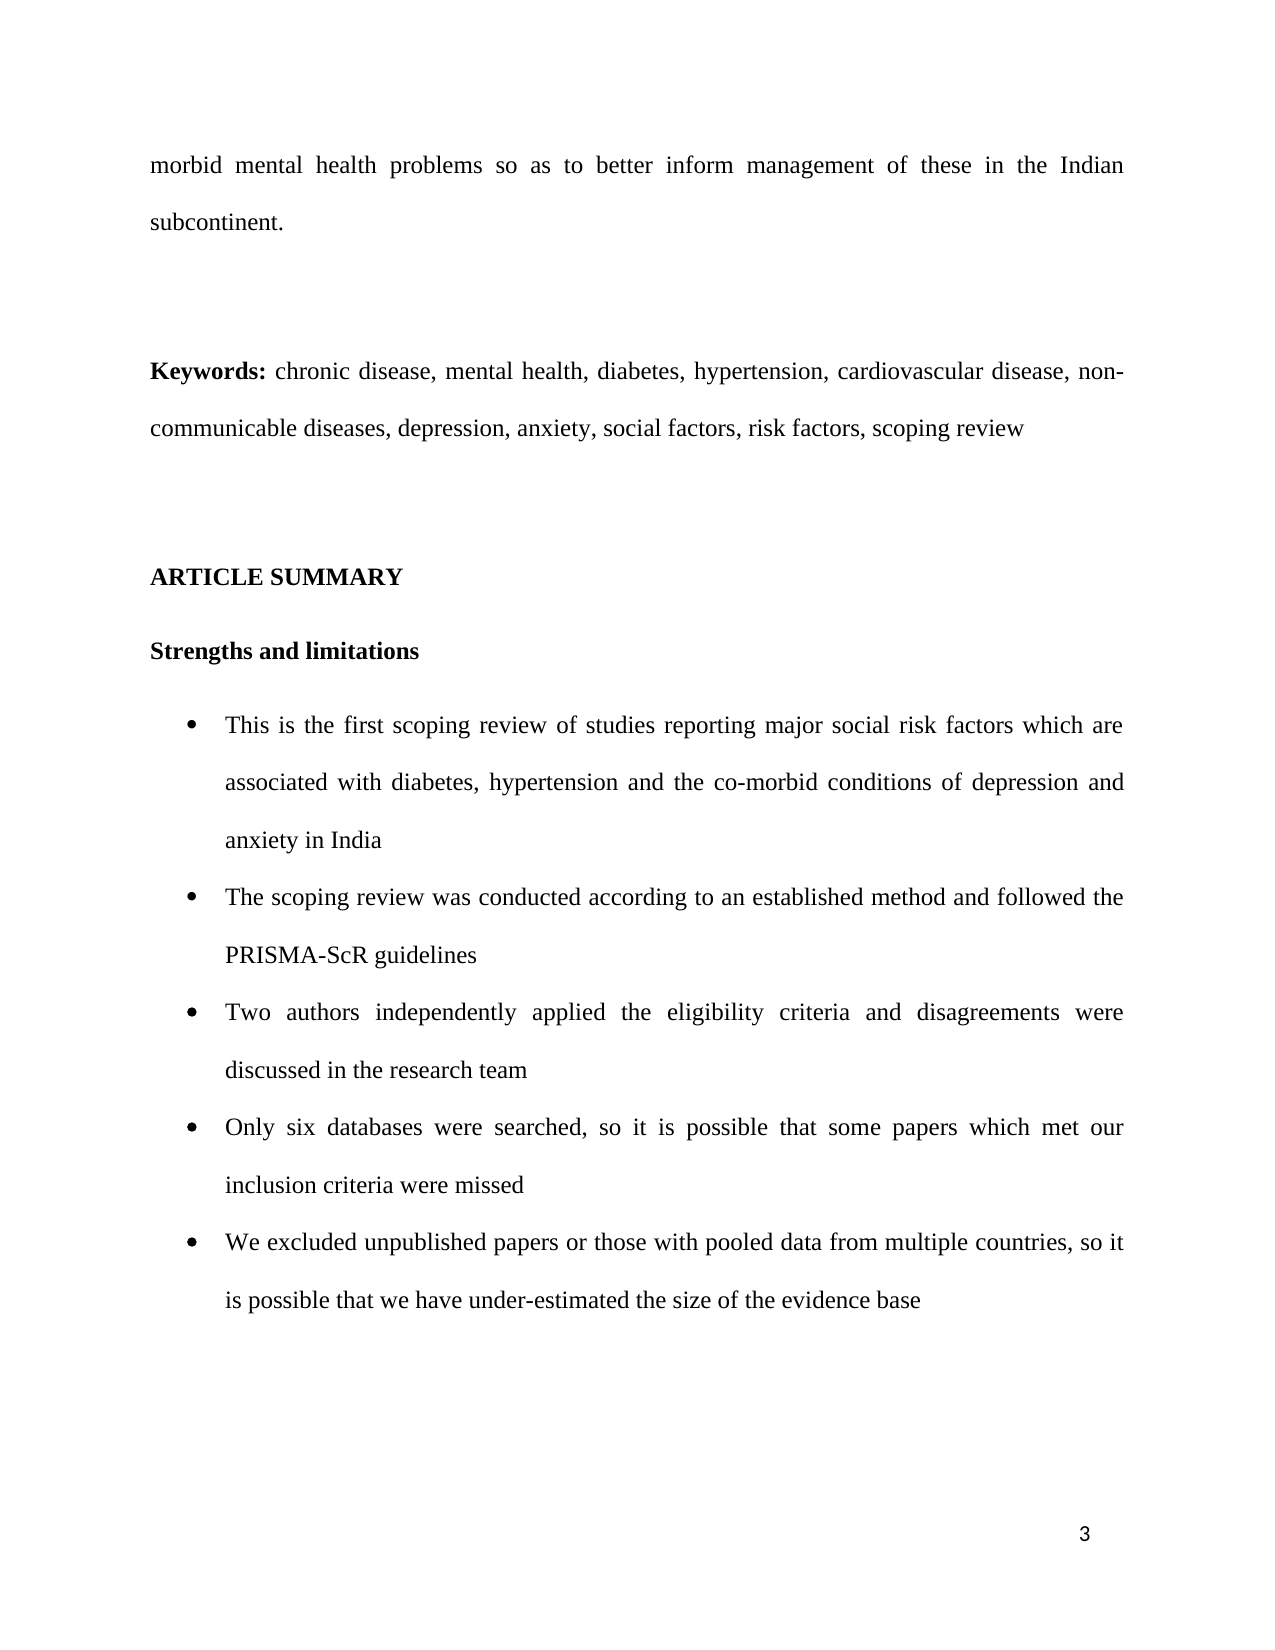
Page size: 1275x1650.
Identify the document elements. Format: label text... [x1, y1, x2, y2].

list The scoping review was conducted according to an established method and followed the PRISMA-ScR guidelines [187, 882, 1125, 969]
text ARTICLE SUMMARY [150, 562, 1125, 590]
list We excluded unpublished papers or those with pooled data from multiple countries, so it is possible that we have under-estimated the size of the evidence base [187, 1227, 1125, 1314]
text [150, 150, 1125, 236]
list Only six databases were searched, so it is possible that some papers which met our inclusion criteria were missed [187, 1112, 1125, 1199]
text Keywords: chronic disease, mental health, diabetes, hypertension, cardiovascular disease, non-communicable diseases, depression, anxiety, social factors, risk factors, scoping review [150, 356, 1125, 442]
list This is the first scoping review of studies reporting major social risk factors which are associated with diabetes, hypertension and the co-morbid conditions of depression and anxiety in India [187, 710, 1125, 854]
text Strengths and limitations [150, 636, 1125, 664]
list Two authors independently applied the eligibility criteria and disagreements were discussed in the research team [187, 997, 1125, 1084]
